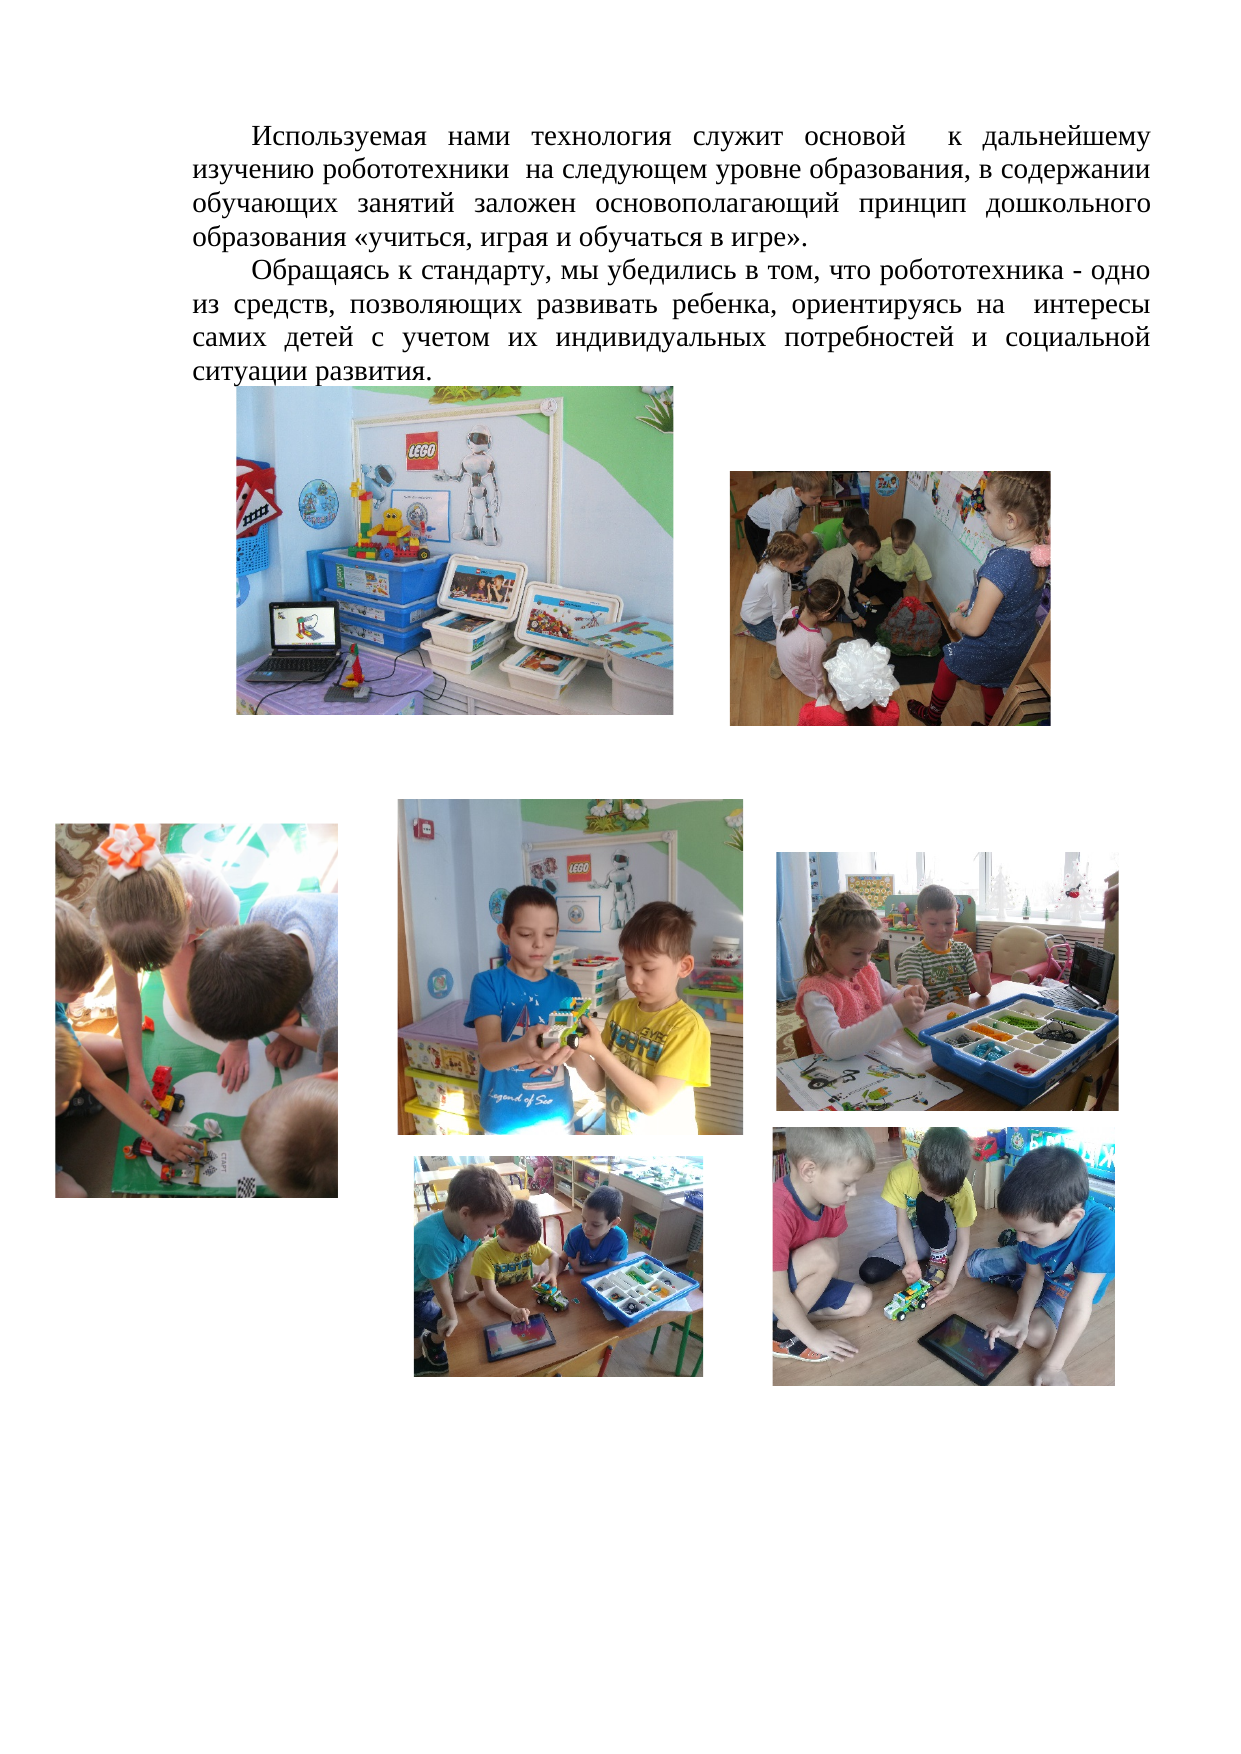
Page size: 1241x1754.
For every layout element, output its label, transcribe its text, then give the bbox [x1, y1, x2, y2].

text Обращаясь к стандарту, мы убедились в том, что робототехника - одно из средств, позволяющих развивать ребенка, ориентируясь на интересы самих детей с учетом их индивидуальных потребностей и социальной ситуации развития. [192, 252, 1152, 386]
picture [56, 824, 338, 1198]
picture [236, 386, 674, 715]
picture [728, 470, 1054, 728]
picture [412, 1156, 703, 1375]
picture [775, 852, 1119, 1109]
picture [771, 1127, 1115, 1384]
text Используемая нами технология служит основой к дальнейшему изучению робототехники на следующем уровне образования, в содержании обучающих занятий заложен основополагающий принцип дошкольного образования «учиться, играя и обучаться в игре». [192, 118, 1152, 252]
